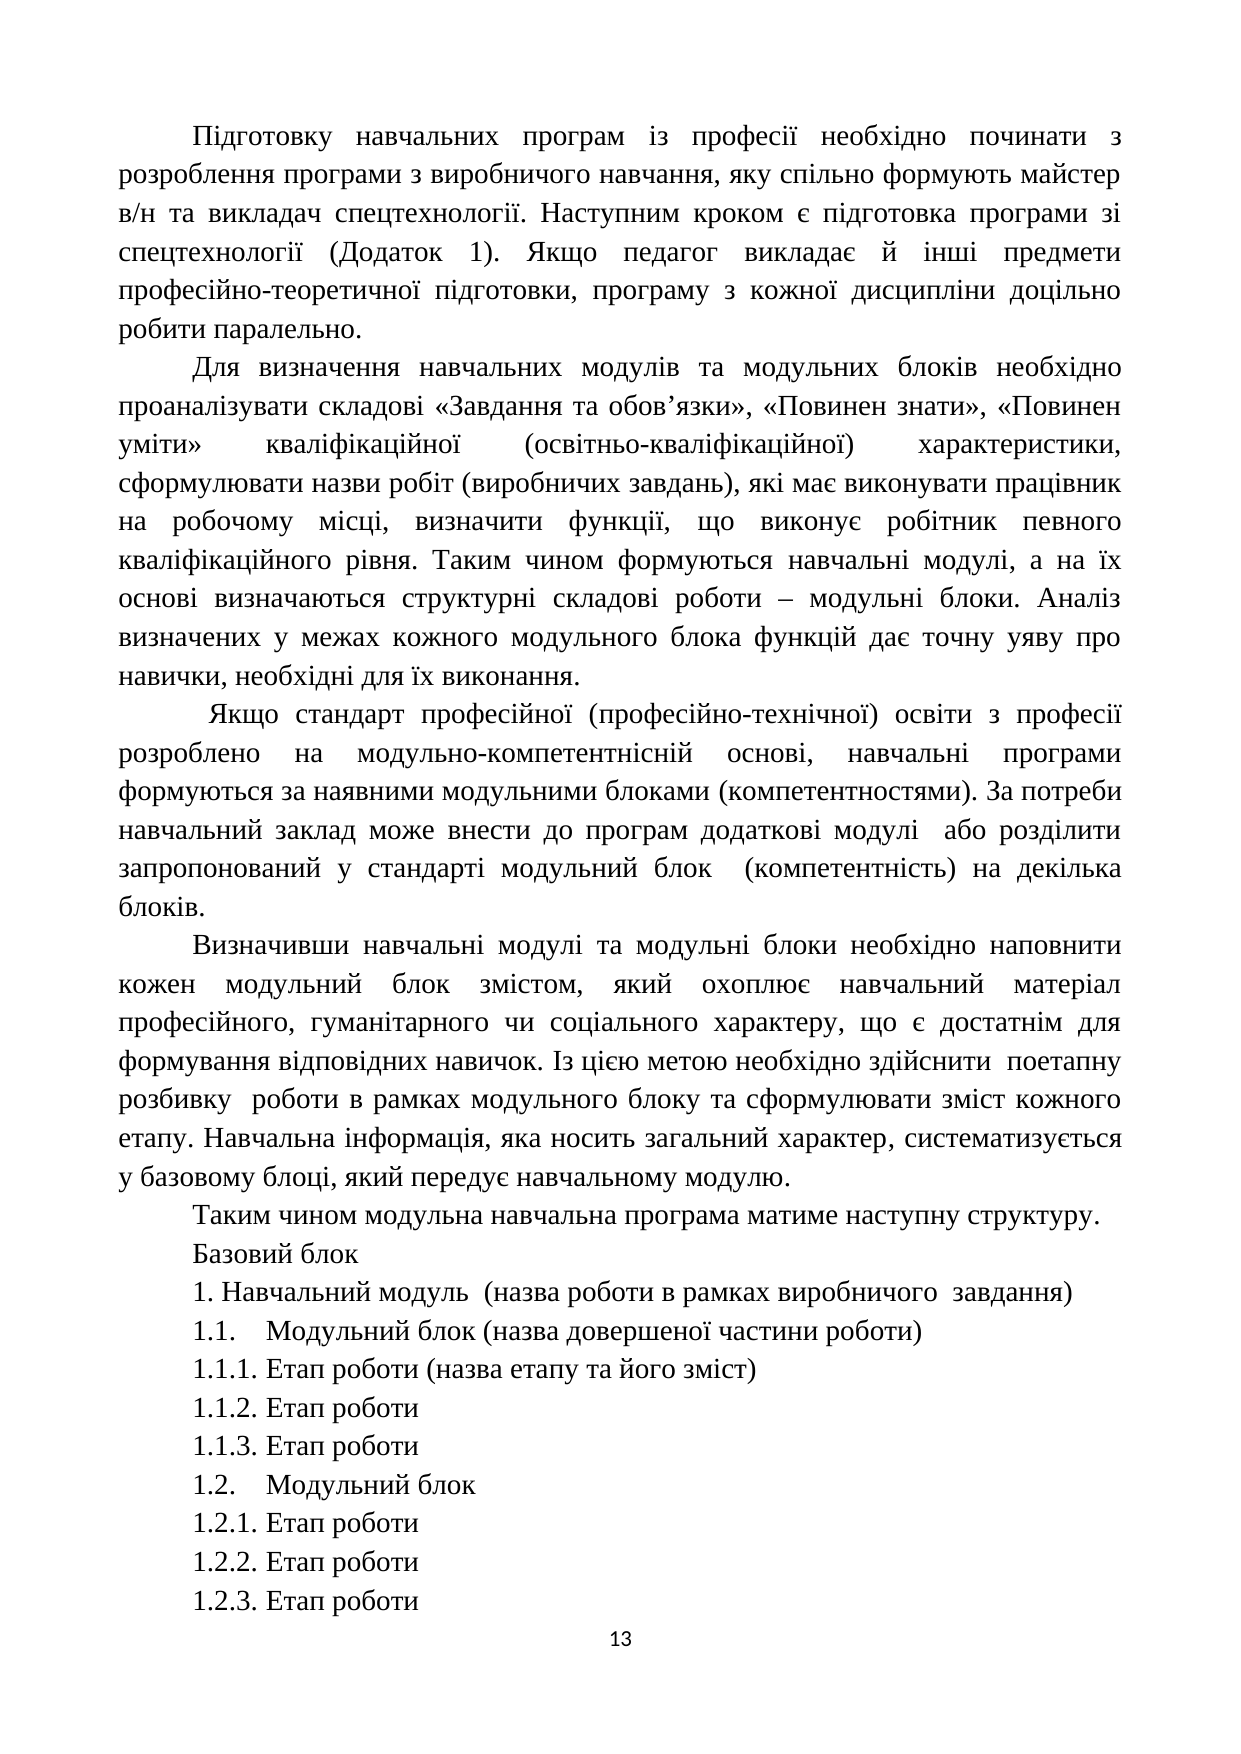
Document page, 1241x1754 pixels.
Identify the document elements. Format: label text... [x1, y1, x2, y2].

list Етап роботи (назва етапу та його зміст) [118, 1351, 1122, 1385]
list Етап роботи [118, 1583, 1122, 1616]
list Етап роботи [118, 1544, 1122, 1578]
text 1. Навчальний модуль (назва роботи в рамках виробничого завдання) [118, 1274, 1122, 1308]
text Для визначення навчальних модулів та модульних блоків необхідно проаналізувати складові «Завдання та обов’язки», «Повинен знати», «Повинен уміти» кваліфікаційної (освітньо-кваліфікаційної) характеристики, сформулювати назви робіт (виробничих завдань), які має виконувати працівник на робочому місці, визначити функції, що виконує робітник певного кваліфікаційного рівня. Таким чином формуються навчальні модулі, а на їх основі визначаються структурні складові роботи – модульні блоки. Аналіз визначених у межах кожного модульного блока функцій дає точну уяву про навички, необхідні для їх виконання. [118, 349, 1122, 691]
list Етап роботи [118, 1506, 1122, 1539]
list Етап роботи [118, 1390, 1122, 1423]
text Підготовку навчальних програм із професії необхідно починати з розроблення програми з виробничого навчання, яку спільно формують майстер в/н та викладач спецтехнології. Наступним кроком є підготовка програми зі спецтехнології (Додаток 1). Якщо педагог викладає й інші предмети професійно-теоретичної підготовки, програму з кожної дисципліни доцільно робити паралельно. [118, 118, 1122, 344]
text Якщо стандарт професійної (професійно-технічної) освіти з професії розроблено на модульно-компетентнісній основі, навчальні програми формуються за наявними модульними блоками (компетентностями). За потреби навчальний заклад може внести до програм додаткові модулі або розділити запропонований у стандарті модульний блок (компетентність) на декілька блоків. [118, 696, 1122, 922]
text Базовий блок [118, 1236, 1122, 1269]
text Визначивши навчальні модулі та модульні блоки необхідно наповнити кожен модульний блок змістом, який охоплює навчальний матеріал професійного, гуманітарного чи соціального характеру, що є достатнім для формування відповідних навичок. Із цією метою необхідно здійснити поетапну розбивку роботи в рамках модульного блоку та сформулювати зміст кожного етапу. Навчальна інформація, яка носить загальний характер, систематизується у базовому блоці, який передує навчальному модулю. [118, 927, 1122, 1192]
list Модульний блок (назва довершеної частини роботи) [118, 1313, 1122, 1346]
text Таким чином модульна навчальна програма матиме наступну структуру. [118, 1197, 1122, 1231]
list Етап роботи [118, 1428, 1122, 1462]
list Модульний блок [118, 1467, 1122, 1501]
